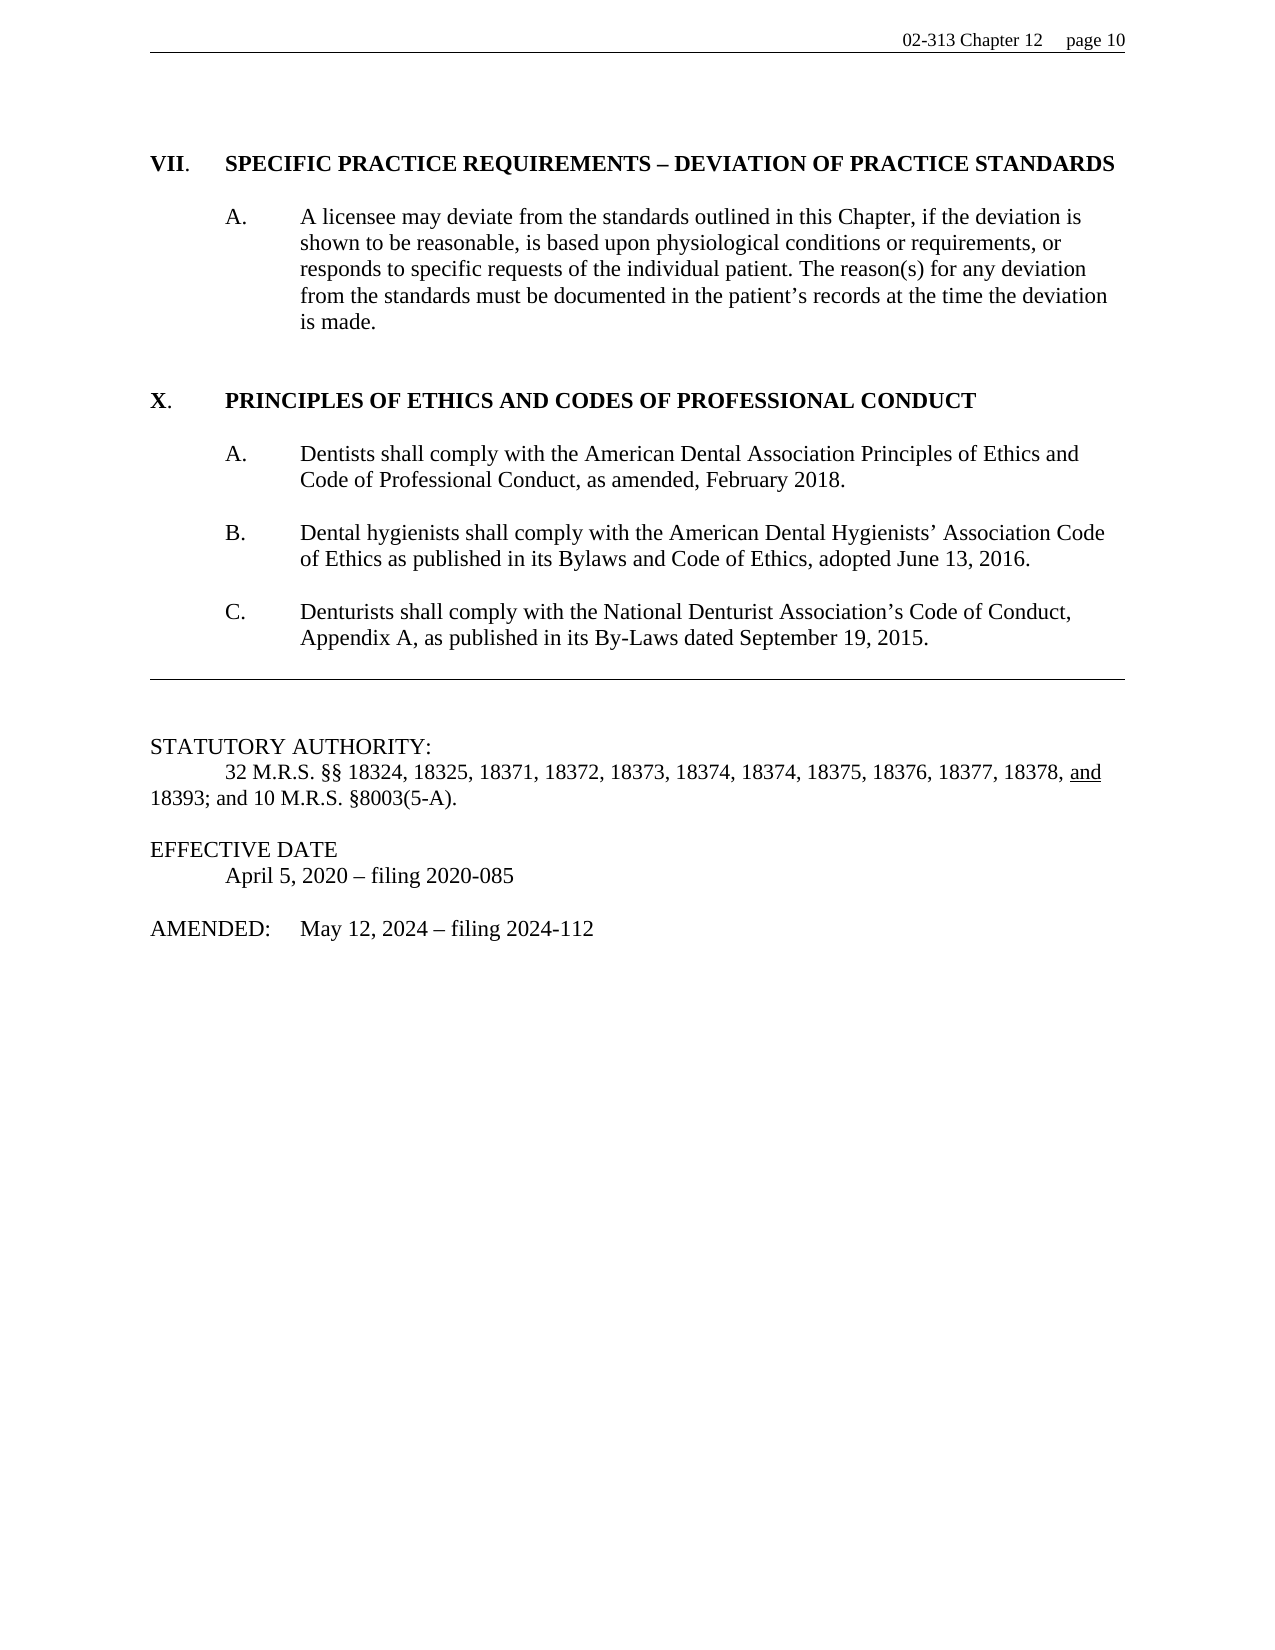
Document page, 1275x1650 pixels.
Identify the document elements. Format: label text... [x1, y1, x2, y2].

text 32 M.R.S. §§ 18324, 18325, 18371, 18372, 18373, 18374, 18374, 18375, 18376, 18377, 18378, and 18393; and 10 M.R.S. §8003(5-A). [150, 759, 1125, 810]
text STATUTORY AUTHORITY: [150, 733, 1125, 759]
list Dentists shall comply with the American Dental Association Principles of Ethics and Code of Professional Conduct, as amended, February 2018. [225, 440, 1125, 493]
text VII. SPECIFIC PRACTICE REQUIREMENTS – DEVIATION OF PRACTICE STANDARDS [150, 150, 1125, 176]
list A licensee may deviate from the standards outlined in this Chapter, if the deviation is shown to be reasonable, is based upon physiological conditions or requirements, or responds to specific requests of the individual patient. The reason(s) for any deviation from the standards must be documented in the patient’s records at the time the deviation is made. [225, 203, 1125, 334]
text X. PRINCIPLES OF ETHICS AND CODES OF PROFESSIONAL CONDUCT [150, 387, 1125, 413]
text AMENDED: May 12, 2024 – filing 2024-112 [150, 915, 1125, 941]
text April 5, 2020 – filing 2020-085 [150, 862, 1125, 889]
text EFFECTIVE DATE [150, 836, 1125, 862]
list Denturists shall comply with the National Denturist Association’s Code of Conduct, Appendix A, as published in its By-Laws dated September 19, 2015. [225, 598, 1125, 651]
list Dental hygienists shall comply with the American Dental Hygienists’ Association Code of Ethics as published in its Bylaws and Code of Ethics, adopted June 13, 2016. [225, 519, 1125, 572]
